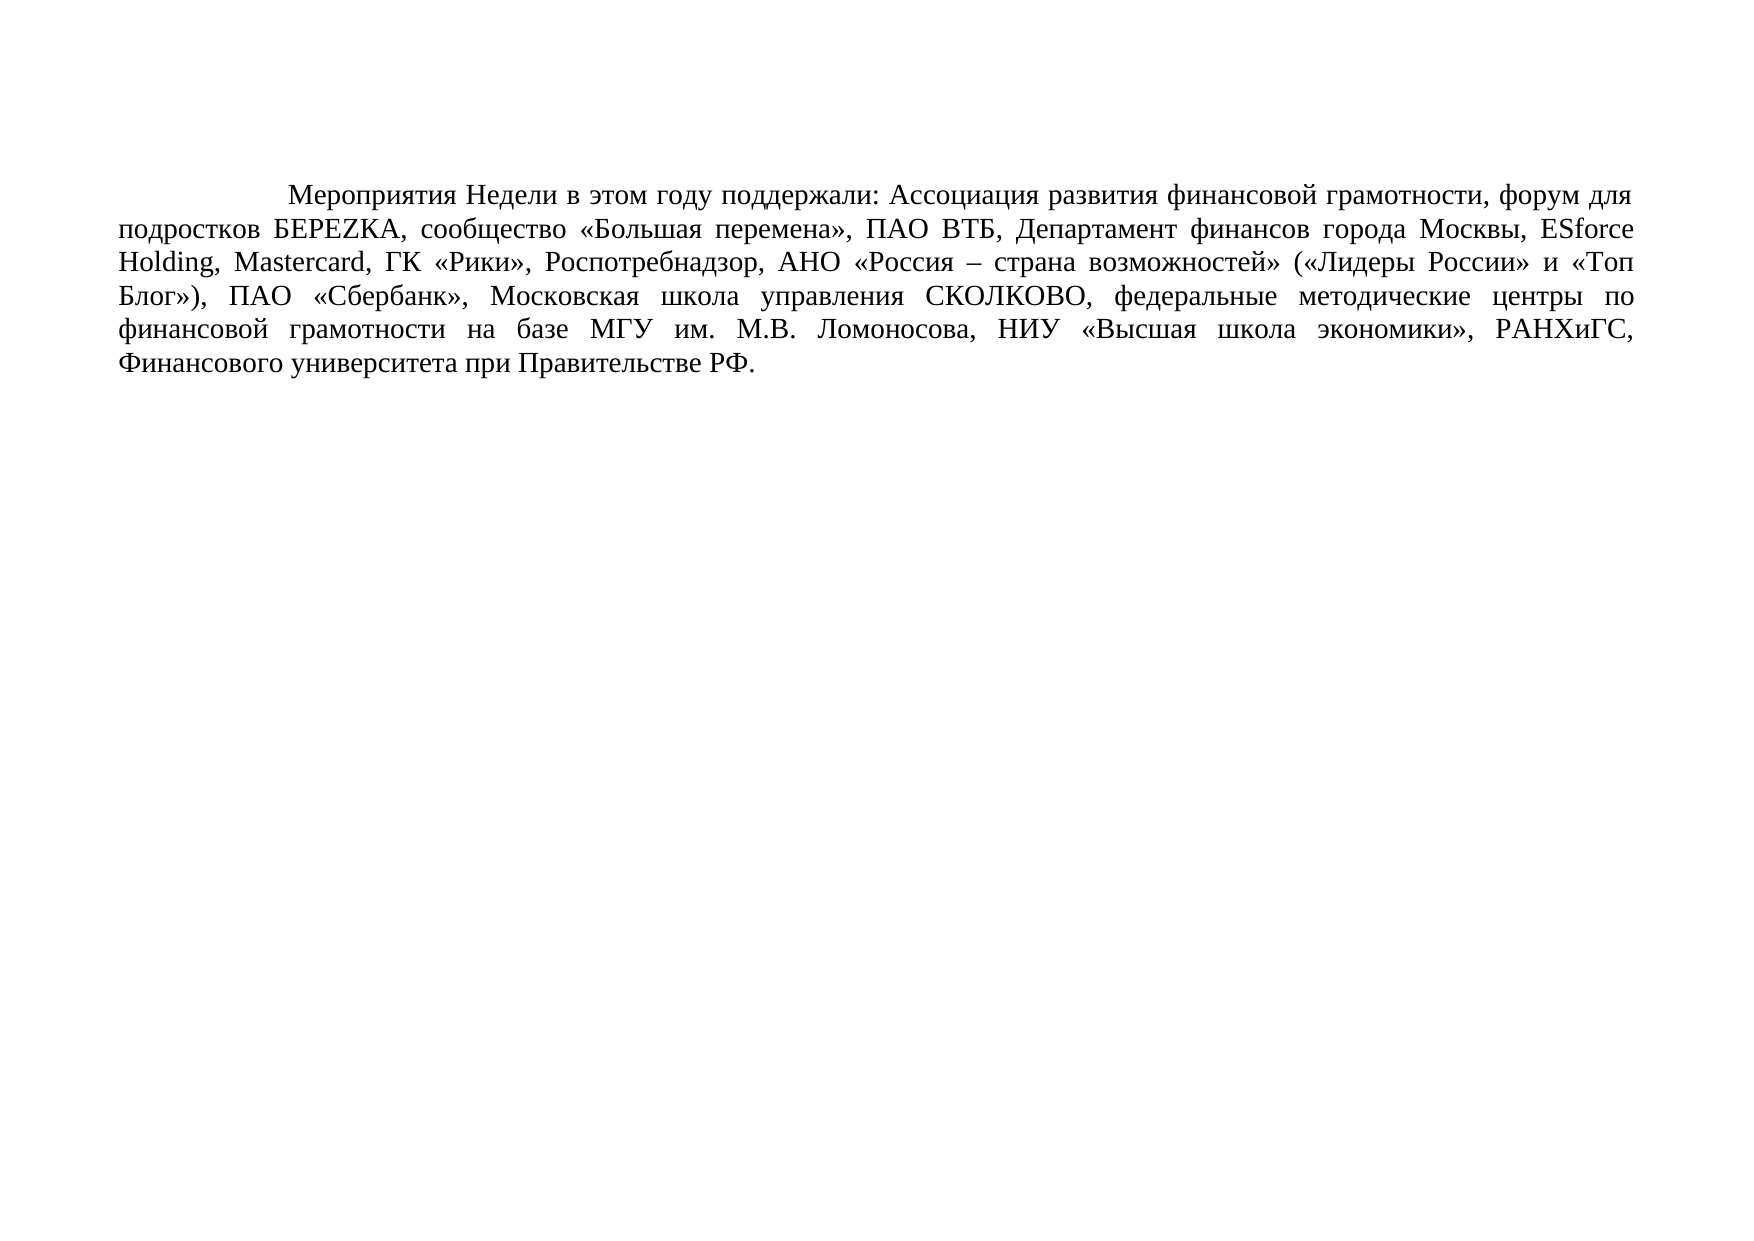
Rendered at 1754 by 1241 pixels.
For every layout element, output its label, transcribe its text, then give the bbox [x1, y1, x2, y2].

text Мероприятия Недели в этом году поддержали: Ассоциация развития финансовой грамотности, форум для подростков БЕРЕZКА, сообщество «Большая перемена», ПАО ВТБ, Департамент финансов города Москвы, ESforce Holding, Masterсard, ГК «Рики», Роспотребнадзор, АНО «Россия – страна возможностей» («Лидеры России» и «Топ Блог»), ПАО «Сбербанк», Московская школа управления СКОЛКОВО, федеральные методические центры по финансовой грамотности на базе МГУ им. М.В. Ломоносова, НИУ «Высшая школа экономики», РАНХиГС, Финансового университета при Правительстве РФ. [118, 177, 1636, 378]
